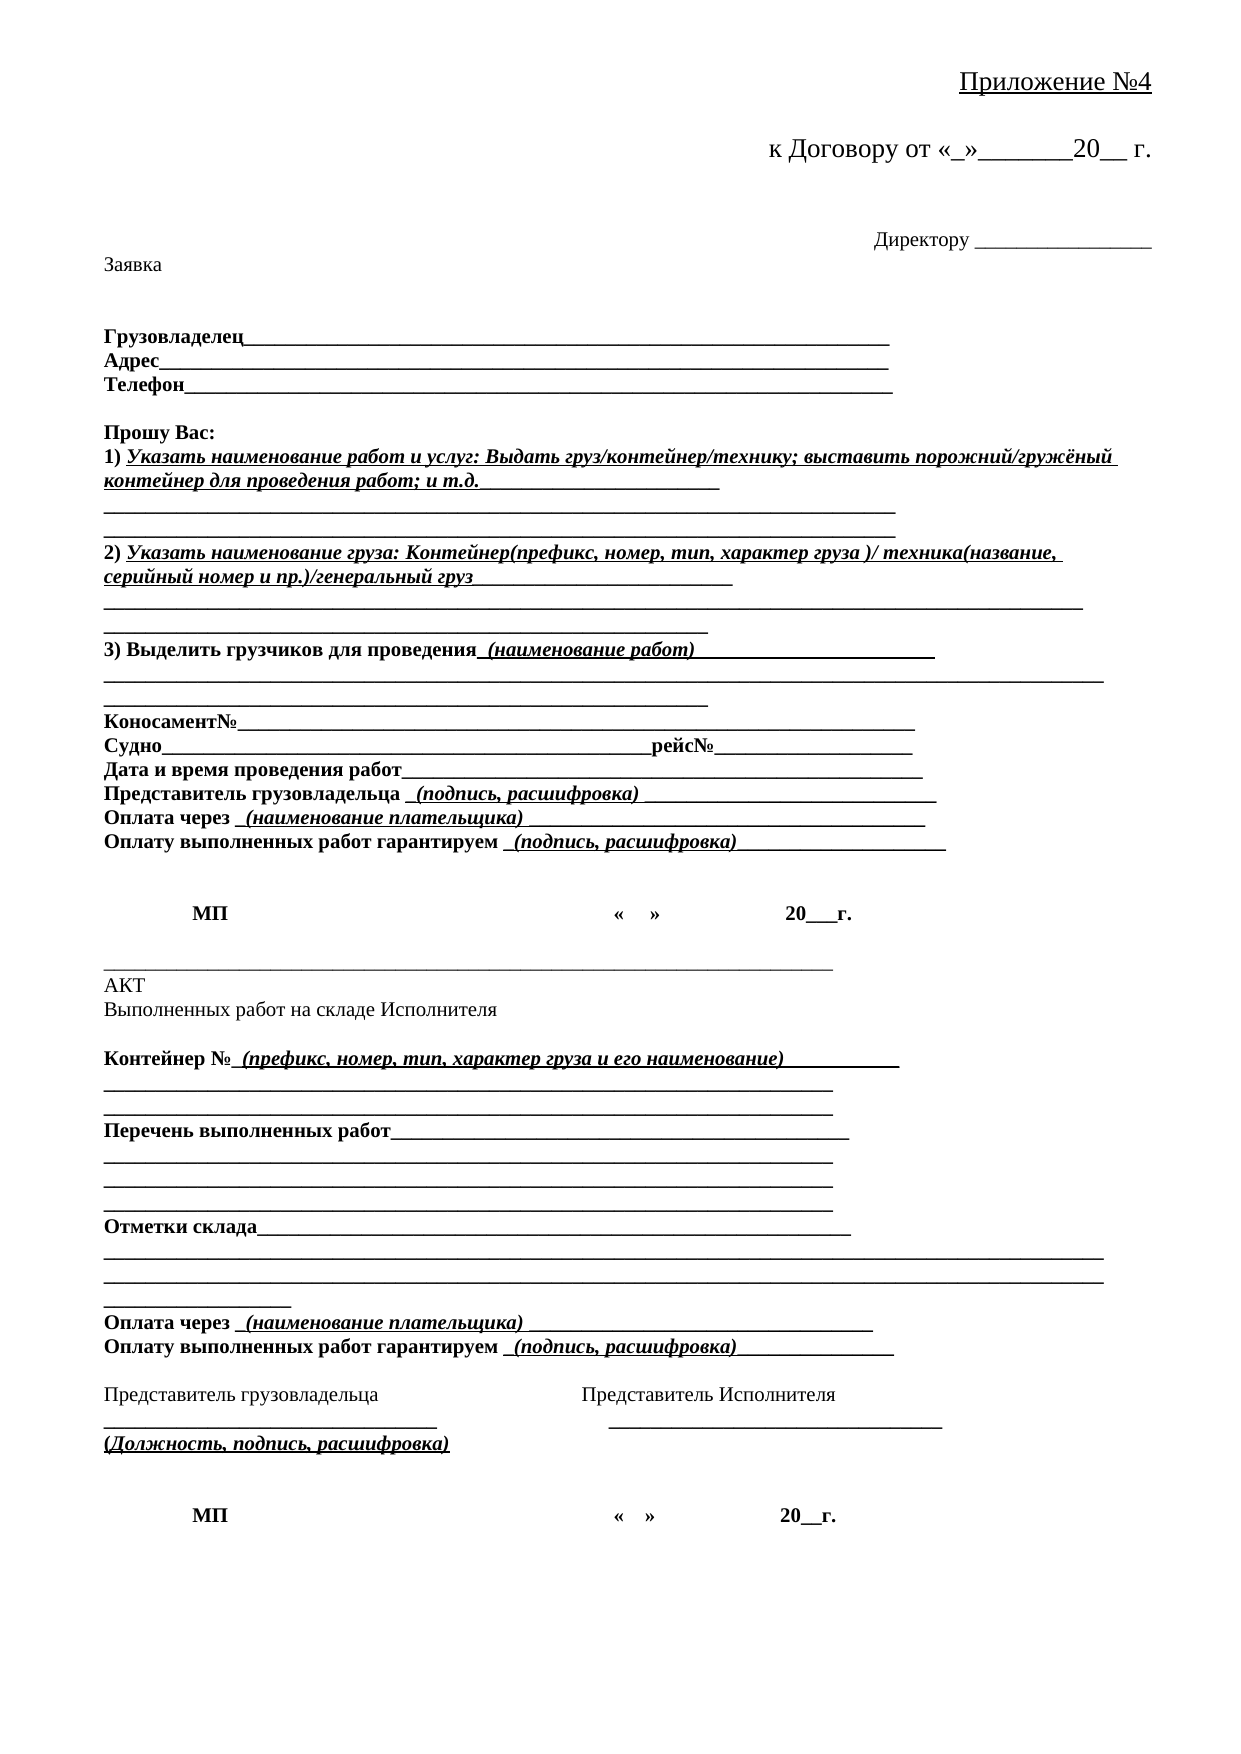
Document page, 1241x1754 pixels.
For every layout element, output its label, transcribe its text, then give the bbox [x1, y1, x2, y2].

text 2) Указать наименование груза: Контейнер(префикс, номер, тип, характер груза )/ техника(название, серийный номер и пр.)/генеральный груз_________________________ [103, 540, 1152, 588]
text Судно_______________________________________________рейс№___________________ [103, 733, 1152, 757]
text ______________________________________________________________________ [103, 1069, 1152, 1094]
text Оплата через _(наименование плательщика) ______________________________________ [103, 805, 1152, 829]
text 3) Выделить грузчиков для проведения_(наименование работ)_______________________ [103, 636, 1152, 661]
text __________________________________________________________________________________________________________________________________________________________ [103, 661, 1107, 709]
subtitle Приложение №4 [103, 65, 1152, 96]
text __________________________________________________________________________________________________________________________________________________________________________________________________________________ [103, 1238, 1107, 1310]
text Заявка [103, 251, 1152, 276]
text АКТ [103, 973, 1152, 997]
text Оплату выполненных работ гарантируем _(подпись, расшифровка)_______________ [103, 1334, 1152, 1358]
text ______________________________________________________________________ [103, 1094, 1152, 1118]
text ____________________________________________________________________________ [103, 492, 1152, 516]
text Дата и время проведения работ__________________________________________________ [103, 757, 1152, 781]
text Отметки склада_________________________________________________________ [103, 1214, 1152, 1238]
text МП « » 20__г. [103, 1503, 1152, 1527]
text Представитель грузовладельца Представитель Исполнителя [103, 1382, 1152, 1406]
text МП « » 20___г. [103, 901, 1152, 925]
text Грузовладелец______________________________________________________________ [103, 324, 1152, 348]
text ____________________________________________________________________________ [103, 516, 1152, 540]
text Оплату выполненных работ гарантируем _(подпись, расшифровка)____________________ [103, 829, 1152, 853]
text ______________________________________________________________________ [103, 1142, 1152, 1166]
text Телефон____________________________________________________________________ [103, 372, 1152, 396]
text Коносамент№_________________________________________________________________ [103, 709, 1152, 733]
text ______________________________________________________________________ [103, 949, 1152, 973]
text Директору _________________ [103, 227, 1152, 251]
subtitle к Договору от «_»_______20__ г. [103, 133, 1152, 164]
text Оплата через _(наименование плательщика) _________________________________ [103, 1310, 1152, 1334]
text Адрес______________________________________________________________________ [103, 348, 1152, 372]
text ______________________________________________________________________ [103, 1166, 1152, 1190]
text Прошу Вас: [103, 420, 1152, 444]
text ________________________________ ________________________________ (Должность, подпись, расшифровка) [103, 1406, 1152, 1454]
text Представитель грузовладельца _(подпись, расшифровка) ____________________________ [103, 781, 1152, 805]
text Выполненных работ на складе Исполнителя [103, 997, 1152, 1021]
text 1) Указать наименование работ и услуг: Выдать груз/контейнер/технику; выставить порожний/гружёный контейнер для проведения работ; и т.д._______________________ [103, 444, 1152, 492]
text ______________________________________________________________________ [103, 1190, 1152, 1214]
text Перечень выполненных работ____________________________________________ [103, 1118, 1152, 1142]
text Контейнер №_(префикс, номер, тип, характер груза и его наименование)___________ [103, 1046, 1152, 1069]
text ________________________________________________________________________________________________________________________________________________________ [103, 588, 1092, 636]
